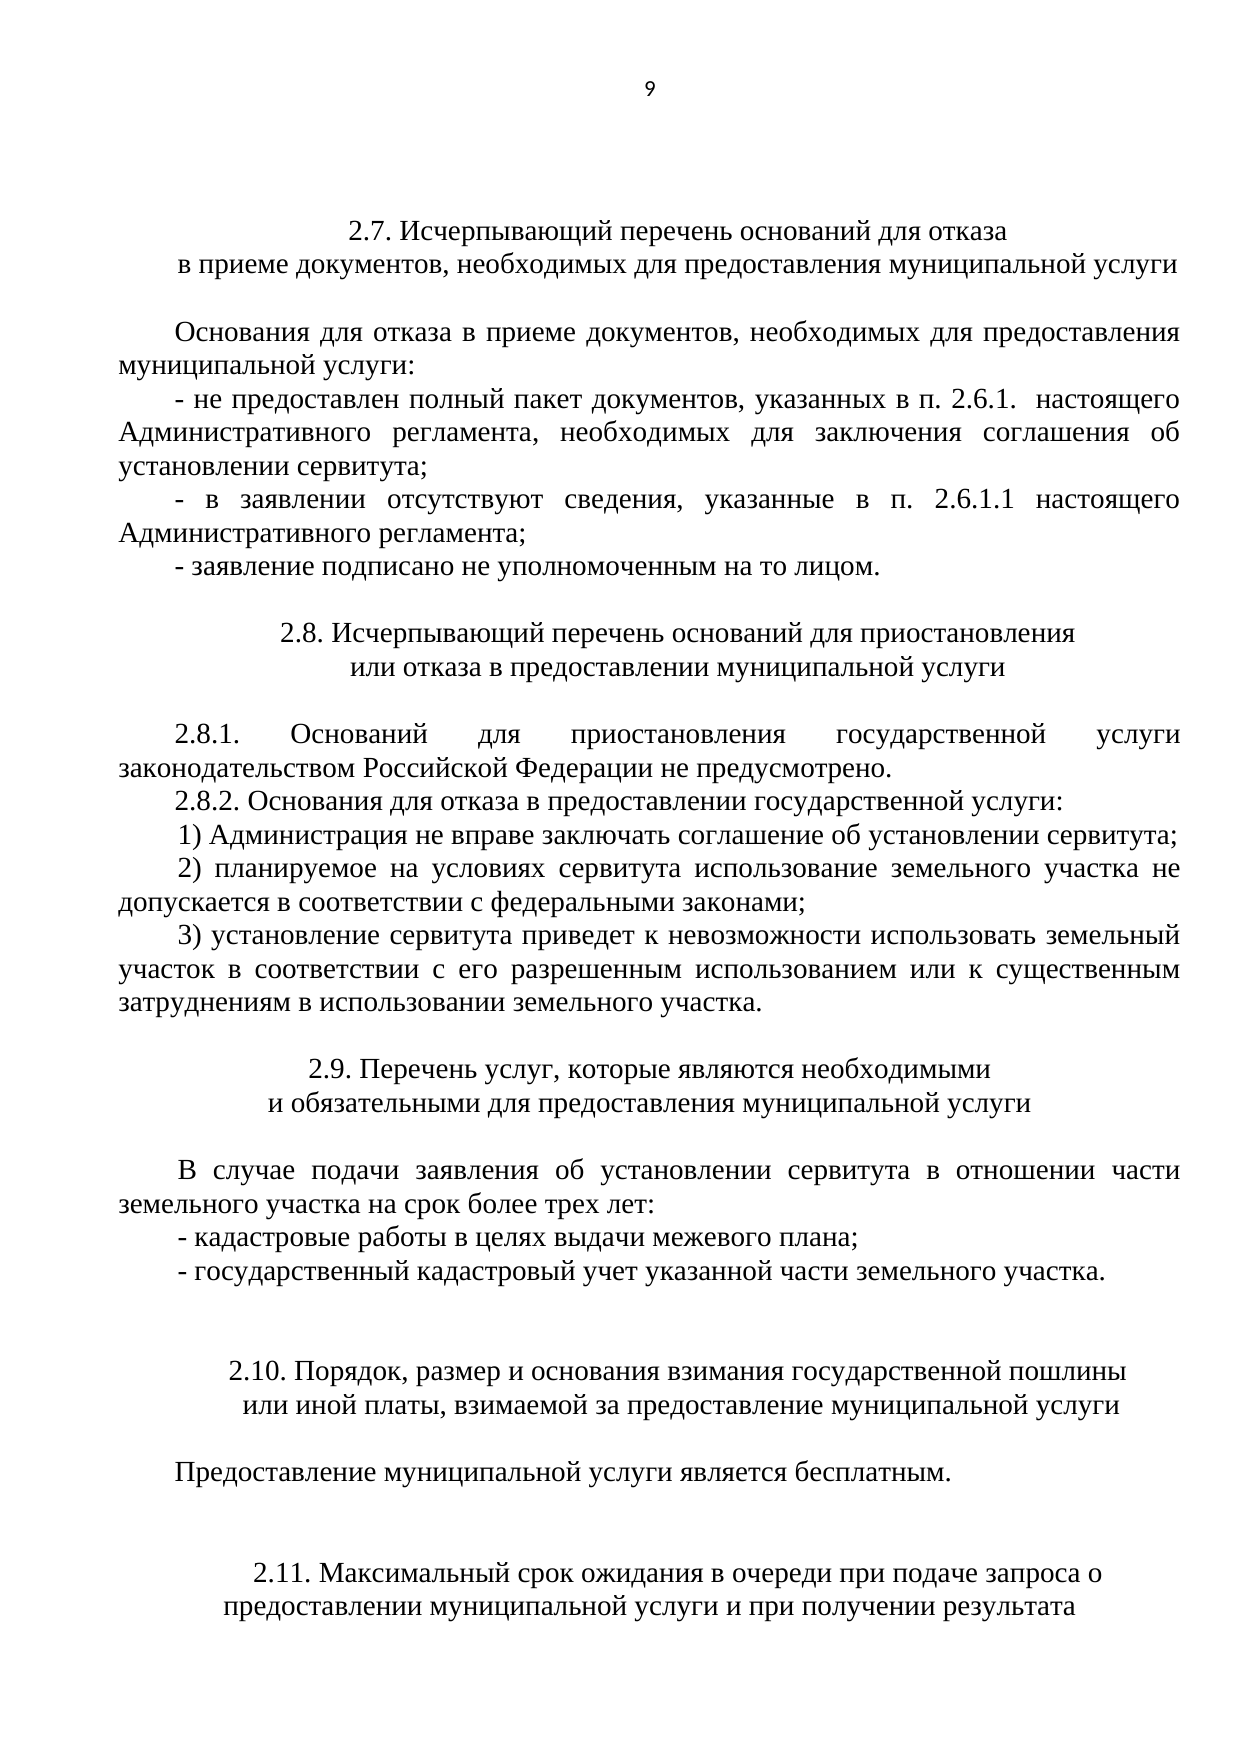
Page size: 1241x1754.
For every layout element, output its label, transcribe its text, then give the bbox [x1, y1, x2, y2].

text - кадастровые работы в целях выдачи межевого плана; [118, 1219, 1181, 1253]
text 2.8.2. Основания для отказа в предоставлении государственной услуги: [118, 783, 1181, 817]
text В случае подачи заявления об установлении сервитута в отношении части земельного участка на срок более трех лет: [118, 1152, 1181, 1219]
text или иной платы, взимаемой за предоставление муниципальной услуги [118, 1387, 1181, 1421]
text 2.10. Порядок, размер и основания взимания государственной пошлины [118, 1353, 1181, 1387]
text - не предоставлен полный пакет документов, указанных в п. 2.6.1. настоящего Административного регламента, необходимых для заключения соглашения об установлении сервитута; [118, 381, 1181, 481]
text или отказа в предоставлении муниципальной услуги [118, 649, 1181, 683]
text 2.8. Исчерпывающий перечень оснований для приостановления [118, 616, 1181, 649]
text 2.9. Перечень услуг, которые являются необходимыми [118, 1052, 1181, 1085]
text 2.7. Исчерпывающий перечень оснований для отказа [118, 213, 1181, 247]
text - государственный кадастровый учет указанной части земельного участка. [118, 1253, 1181, 1286]
text - в заявлении отсутствуют сведения, указанные в п. 2.6.1.1 настоящего Административного регламента; [118, 481, 1181, 548]
text 2.11. Максимальный срок ожидания в очереди при подаче запроса о предоставлении муниципальной услуги и при получении результата [118, 1555, 1181, 1622]
text в приеме документов, необходимых для предоставления муниципальной услуги [118, 247, 1181, 280]
text Предоставление муниципальной услуги является бесплатным. [118, 1454, 1181, 1488]
text 3) установление сервитута приведет к невозможности использовать земельный участок в соответствии с его разрешенным использованием или к существенным затруднениям в использовании земельного участка. [118, 917, 1181, 1018]
text 2) планируемое на условиях сервитута использование земельного участка не допускается в соответствии с федеральными законами; [118, 850, 1181, 917]
text и обязательными для предоставления муниципальной услуги [118, 1085, 1181, 1119]
text Основания для отказа в приеме документов, необходимых для предоставления муниципальной услуги: [118, 314, 1181, 381]
text 1) Администрация не вправе заключать соглашение об установлении сервитута; [118, 817, 1181, 850]
text 2.8.1. Оснований для приостановления государственной услуги законодательством Российской Федерации не предусмотрено. [118, 716, 1181, 783]
text - заявление подписано не уполномоченным на то лицом. [118, 548, 1181, 582]
